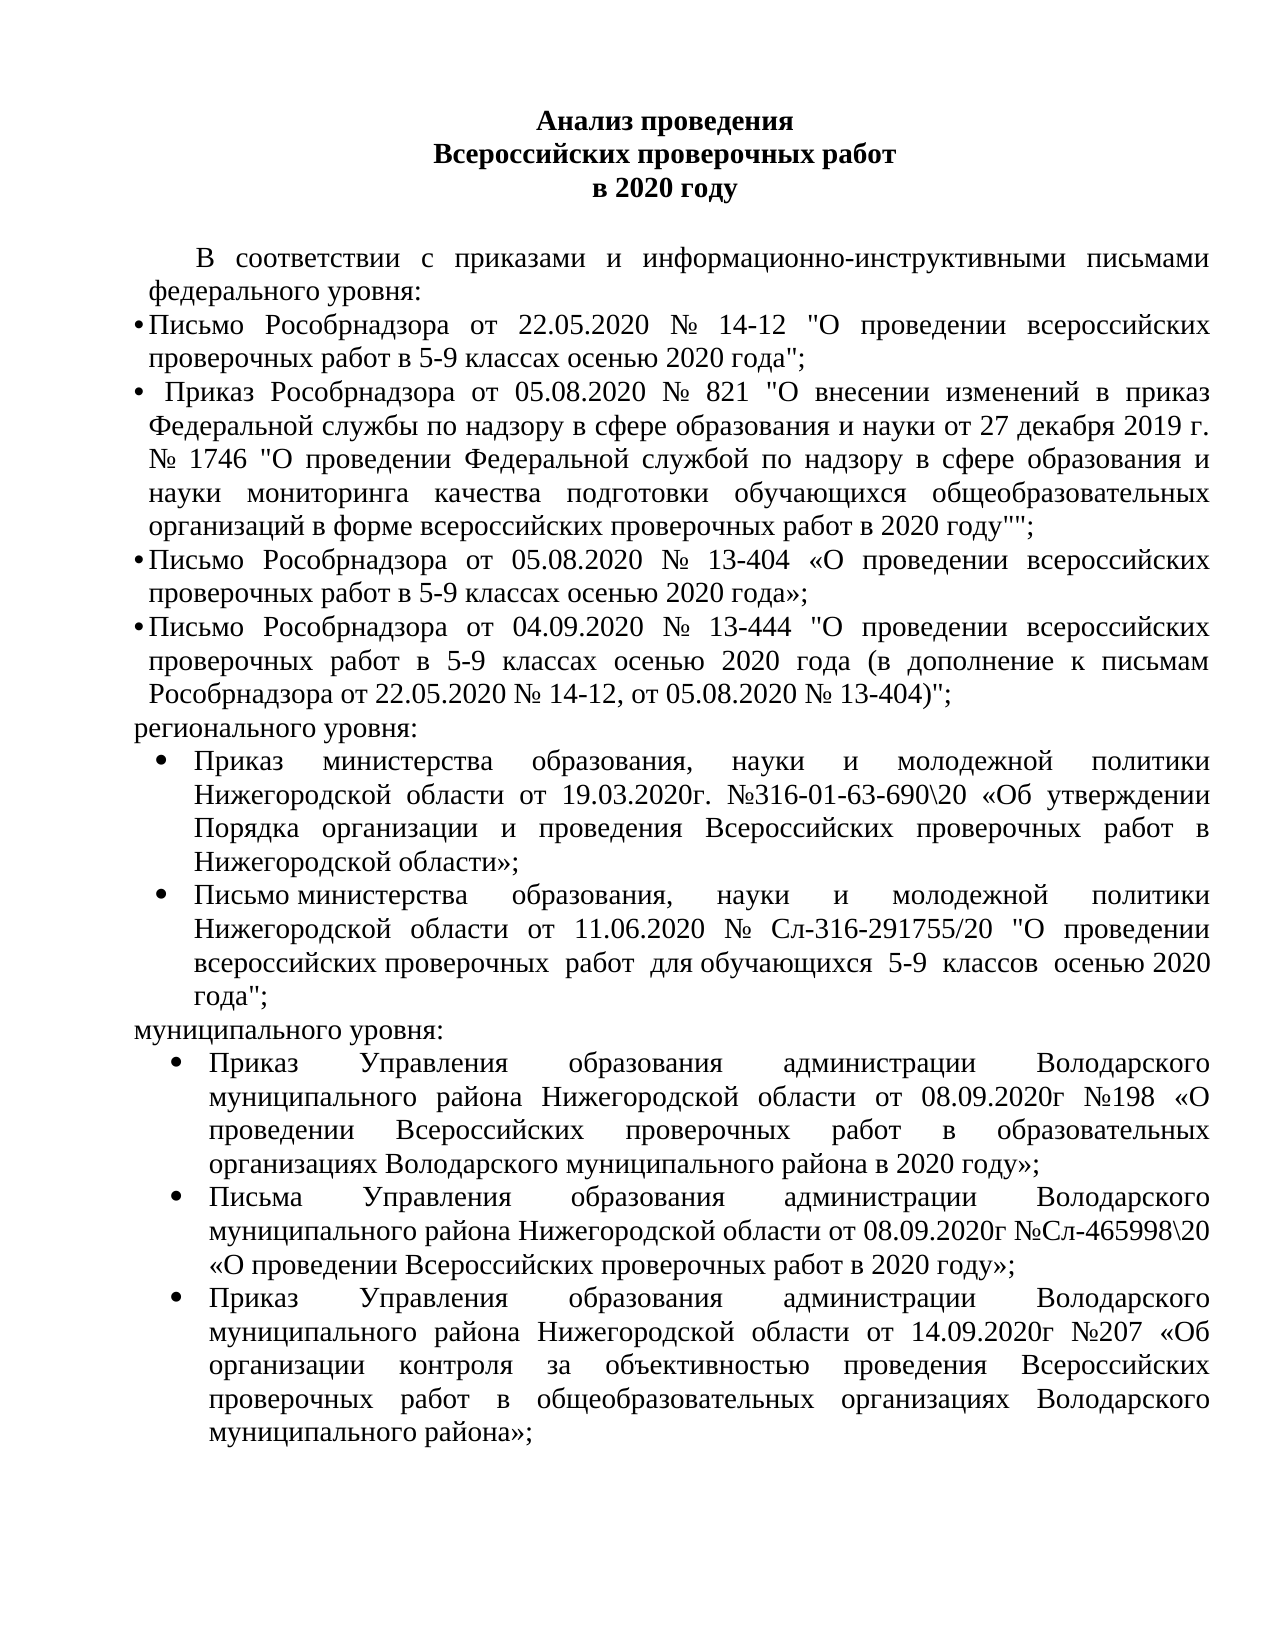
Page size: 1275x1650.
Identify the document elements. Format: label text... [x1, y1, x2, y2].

text Анализ проведения [119, 103, 1211, 137]
list Письмо Рособрнадзора от 04.09.2020 № 13-444 "О проведении всероссийских проверочных работ в 5-9 классах осенью 2020 года (в дополнение к письмам Рособрнадзора от 22.05.2020 № 14-12, от 05.08.2020 № 13-404)"; [133, 609, 1211, 710]
list Приказ министерства образования, науки и молодежной политики Нижегородской области от 19.03.2020г. №316-01-63-690\20 «Об утверждении Порядка организации и проведения Всероссийских проверочных работ в Нижегородской области»; [156, 743, 1211, 877]
list Приказ Управления образования администрации Володарского муниципального района Нижегородской области от 14.09.2020г №207 «Об организации контроля за объективностью проведения Всероссийских проверочных работ в общеобразовательных организациях Володарского муниципального района»; [171, 1280, 1211, 1448]
text муниципального уровня: [133, 1012, 1211, 1045]
text Всероссийских проверочных работ [119, 137, 1211, 170]
text в 2020 году [119, 170, 1211, 204]
text регионального уровня: [133, 710, 1211, 743]
list Письмо Рособрнадзора от 05.08.2020 № 13-404 «О проведении всероссийских проверочных работ в 5-9 классах осенью 2020 года»; [133, 542, 1211, 609]
list Приказ Управления образования администрации Володарского муниципального района Нижегородской области от 08.09.2020г №198 «О проведении Всероссийских проверочных работ в образовательных организациях Володарского муниципального района в 2020 году»; [171, 1045, 1211, 1179]
list Письма Управления образования администрации Володарского муниципального района Нижегородской области от 08.09.2020г №Сл-465998\20 «О проведении Всероссийских проверочных работ в 2020 году»; [171, 1179, 1211, 1280]
list Письмо министерства образования, науки и молодежной политики Нижегородской области от 11.06.2020 № Сл-316-291755/20 "О проведении всероссийских проверочных работ для обучающихся 5-9 классов осенью 2020 года"; [156, 877, 1211, 1012]
list Письмо Рособрнадзора от 22.05.2020 № 14-12 "О проведении всероссийских проверочных работ в 5-9 классах осенью 2020 года"; [133, 307, 1211, 374]
text В соответствии с приказами и информационно-инструктивными письмами федерального уровня: [133, 240, 1211, 307]
list Приказ Рособрнадзора от 05.08.2020 № 821 "О внесении изменений в приказ Федеральной службы по надзору в сфере образования и науки от 27 декабря 2019 г. № 1746 "О проведении Федеральной службой по надзору в сфере образования и науки мониторинга качества подготовки обучающихся общеобразовательных организаций в форме всероссийских проверочных работ в 2020 году""; [133, 374, 1211, 542]
